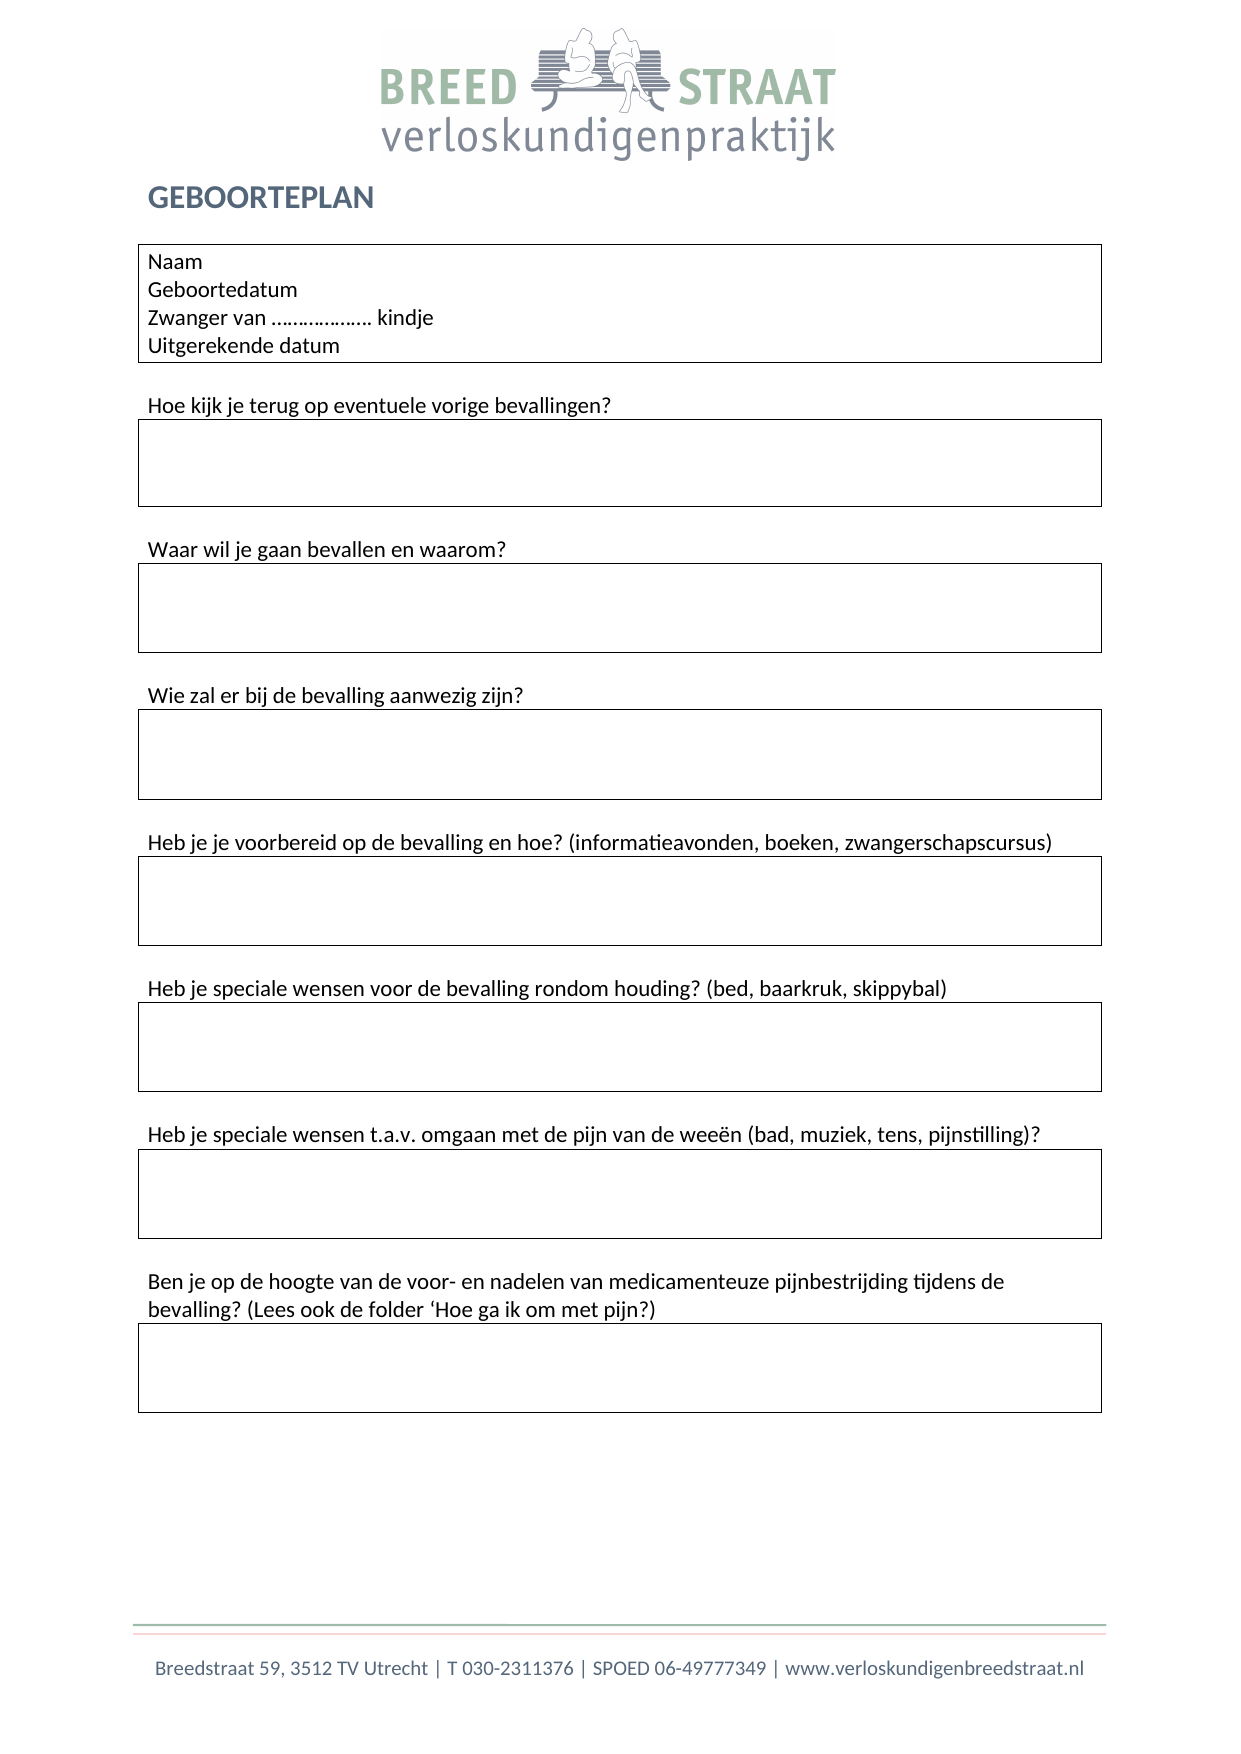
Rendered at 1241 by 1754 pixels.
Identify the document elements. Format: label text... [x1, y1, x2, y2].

text Heb je speciale wensen t.a.v. omgaan met de pijn van de weeën (bad, muziek, tens, pijnstilling)? [148, 1092, 1093, 1148]
text Ben je op de hoogte van de voor- en nadelen van medicamenteuze pijnbestrijding tijdens de bevalling? (Lees ook de folder ‘Hoe ga ik om met pijn?) [148, 1267, 1093, 1323]
text Hoe kijk je terug op eventuele vorige bevallingen? [148, 391, 1093, 419]
text Zwanger van ………………. kindje [148, 303, 1093, 328]
text Naam [139, 245, 1101, 276]
picture [381, 28, 836, 161]
text Geboorteplan [148, 176, 1093, 216]
text Heb je speciale wensen voor de bevalling rondom houding? (bed, baarkruk, skippybal) [148, 946, 1093, 1002]
text Heb je je voorbereid op de bevalling en hoe? (informatieavonden, boeken, zwangerschapscursus) [148, 800, 1093, 856]
text Waar wil je gaan bevallen en waarom? [148, 535, 1093, 563]
text Uitgerekende datum [139, 328, 1101, 362]
text Wie zal er bij de bevalling aanwezig zijn? [148, 653, 1093, 709]
text Geboortedatum [148, 276, 1093, 303]
